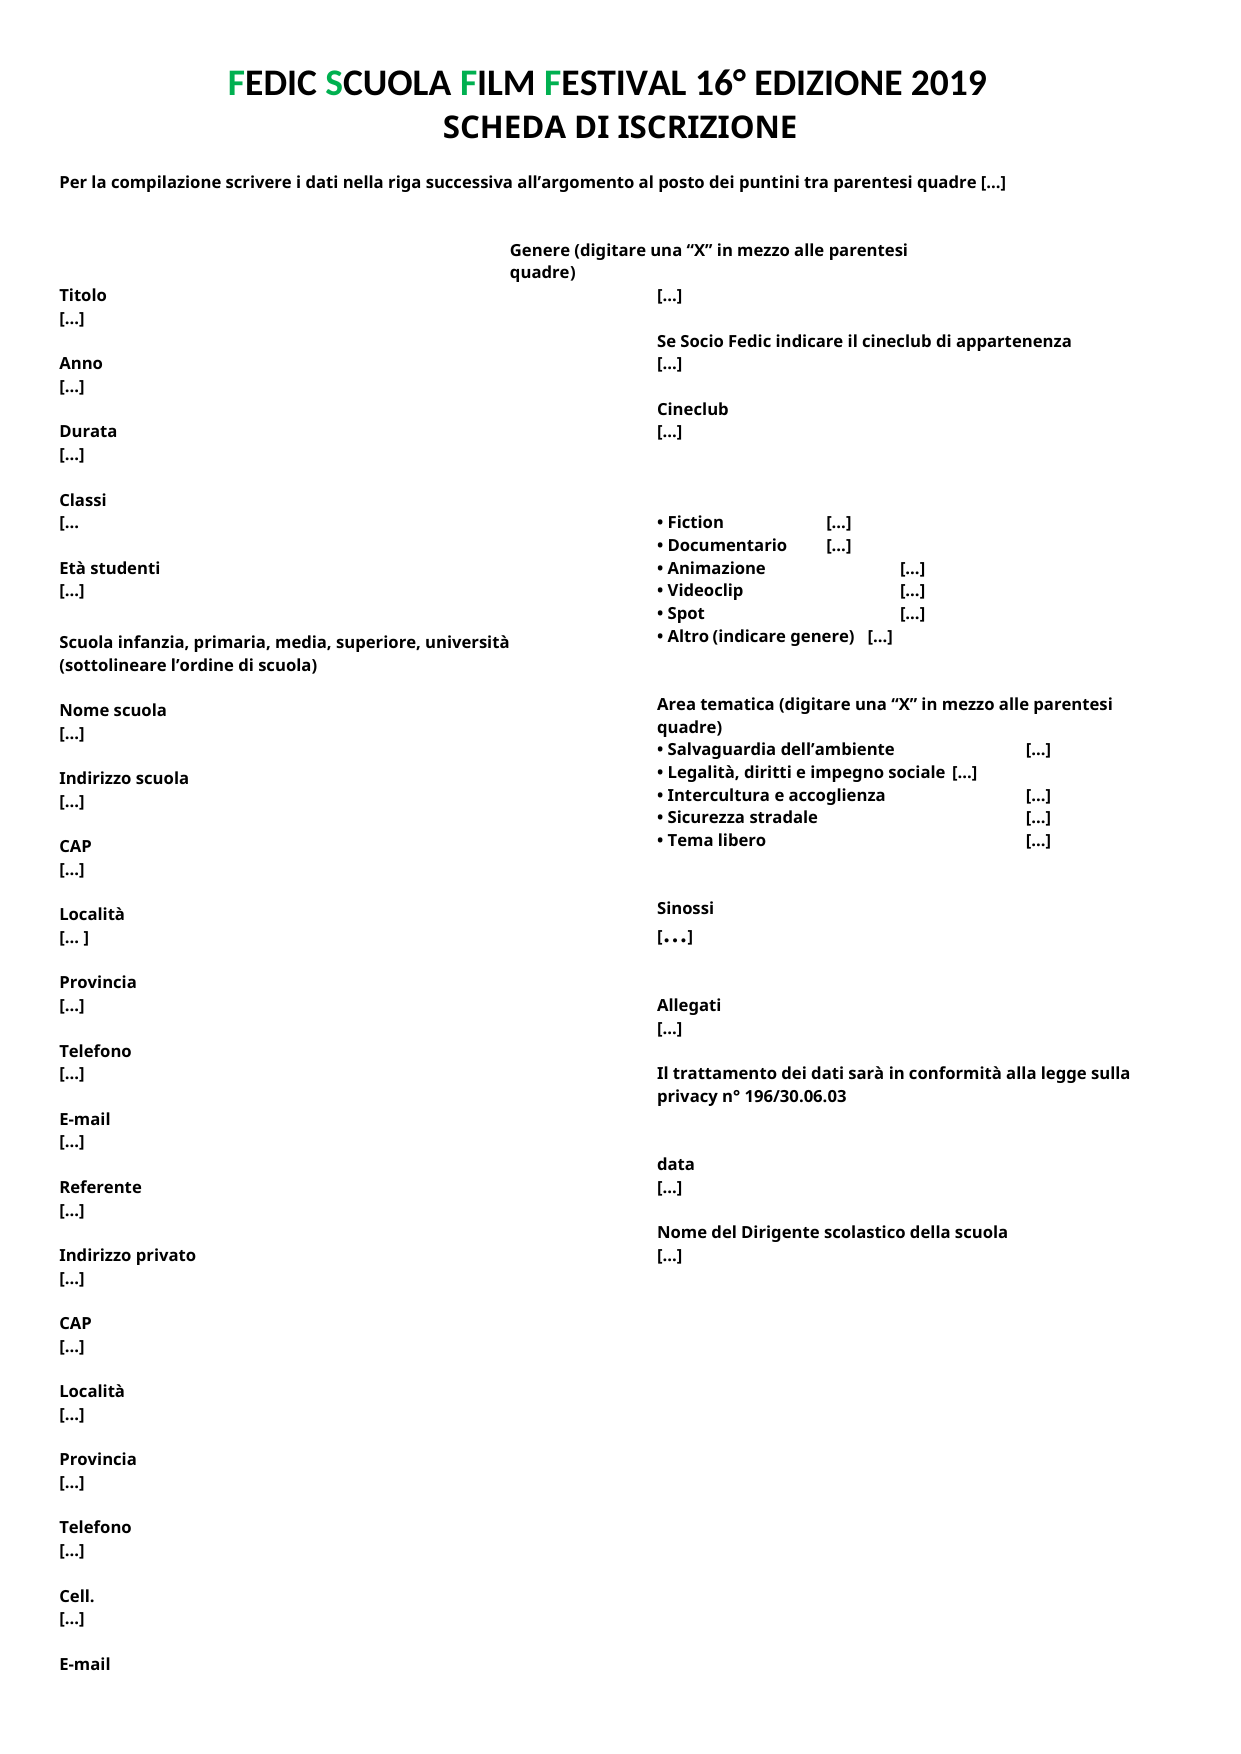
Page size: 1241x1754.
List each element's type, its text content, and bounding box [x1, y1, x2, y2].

text Per la compilazione scrivere i dati nella riga successiva all’argomento al posto dei puntini tra parentesi quadre [...] [59, 170, 1181, 193]
text • Tema libero […] [657, 829, 1181, 851]
text • Altro (indicare genere) [...] [657, 624, 1181, 647]
text • Intercultura e accoglienza [...] [657, 783, 1181, 806]
text […] [59, 374, 583, 397]
text Provincia [59, 971, 583, 994]
text […] [59, 1539, 583, 1561]
text data [657, 1153, 1181, 1175]
text Area tematica (digitare una “X” in mezzo alle parentesi quadre) [657, 692, 1181, 738]
text Telefono [59, 1039, 583, 1062]
text • Spot [...] [657, 602, 1181, 624]
text Scuola infanzia, primaria, media, superiore, università [59, 630, 583, 653]
text […] [59, 1334, 583, 1357]
text • Salvaguardia dell’ambiente [...] [657, 738, 1181, 761]
text Indirizzo privato [59, 1243, 583, 1266]
text […] [59, 994, 583, 1016]
text Cineclub [657, 397, 1181, 420]
text Referente [59, 1175, 583, 1198]
text Titolo [59, 284, 583, 306]
text […] [657, 284, 1181, 306]
text • Videoclip [...] [657, 579, 1181, 602]
text […] [657, 1016, 1181, 1039]
text • Legalità, diritti e impegno sociale [...] [657, 761, 1181, 783]
text […] [59, 789, 583, 812]
text SCHEDA DI ISCRIZIONE [59, 105, 1181, 147]
text […] [59, 721, 583, 744]
text FEDIC SCUOLA FILM FESTIVAL 16° EDIZIONE 2019 [59, 59, 1181, 105]
text Età studenti [59, 556, 583, 579]
text Località [59, 903, 583, 926]
text […] [59, 1130, 583, 1153]
text Genere (digitare una “X” in mezzo alle parentesi [59, 238, 1181, 261]
text […] [59, 1607, 583, 1629]
text […] [59, 1062, 583, 1084]
text […] [59, 579, 583, 602]
text CAP [59, 1312, 583, 1334]
text Anno [59, 352, 583, 374]
text Durata [59, 420, 583, 443]
text Se Socio Fedic indicare il cineclub di appartenenza [657, 329, 1181, 352]
text […] [59, 1198, 583, 1221]
text Provincia [59, 1448, 583, 1471]
text […] [657, 919, 1181, 948]
text […] [657, 352, 1181, 374]
text […] [59, 306, 583, 329]
text Nome del Dirigente scolastico della scuola [657, 1221, 1181, 1243]
text Cell. [59, 1584, 583, 1607]
text […] [59, 443, 583, 465]
text • Fiction [...] [657, 511, 1181, 533]
text • Animazione […] [657, 556, 1181, 579]
text Telefono [59, 1516, 583, 1539]
text [… [59, 511, 583, 533]
text Allegati [657, 994, 1181, 1016]
text Sinossi [657, 897, 1181, 919]
text • Sicurezza stradale [...] [657, 806, 1181, 829]
text […] [59, 857, 583, 880]
text […] [59, 1471, 583, 1493]
text Località [59, 1380, 583, 1402]
text […] [657, 1243, 1181, 1266]
text E-mail [59, 1652, 583, 1675]
text Il trattamento dei dati sarà in conformità alla legge sulla privacy n° 196/30.06.03 [657, 1062, 1181, 1107]
text Indirizzo scuola [59, 767, 583, 789]
text (sottolineare l’ordine di scuola) [59, 653, 583, 676]
text • Documentario [...] [657, 533, 1181, 556]
text […] [59, 1266, 583, 1289]
text Nome scuola [59, 698, 583, 721]
text E-mail [59, 1107, 583, 1130]
text CAP [59, 835, 583, 857]
text […] [657, 420, 1181, 443]
text quadre) [59, 261, 1181, 284]
text [… ] [59, 926, 583, 948]
text […] [657, 1175, 1181, 1198]
text Classi [59, 488, 583, 511]
text […] [59, 1402, 583, 1425]
